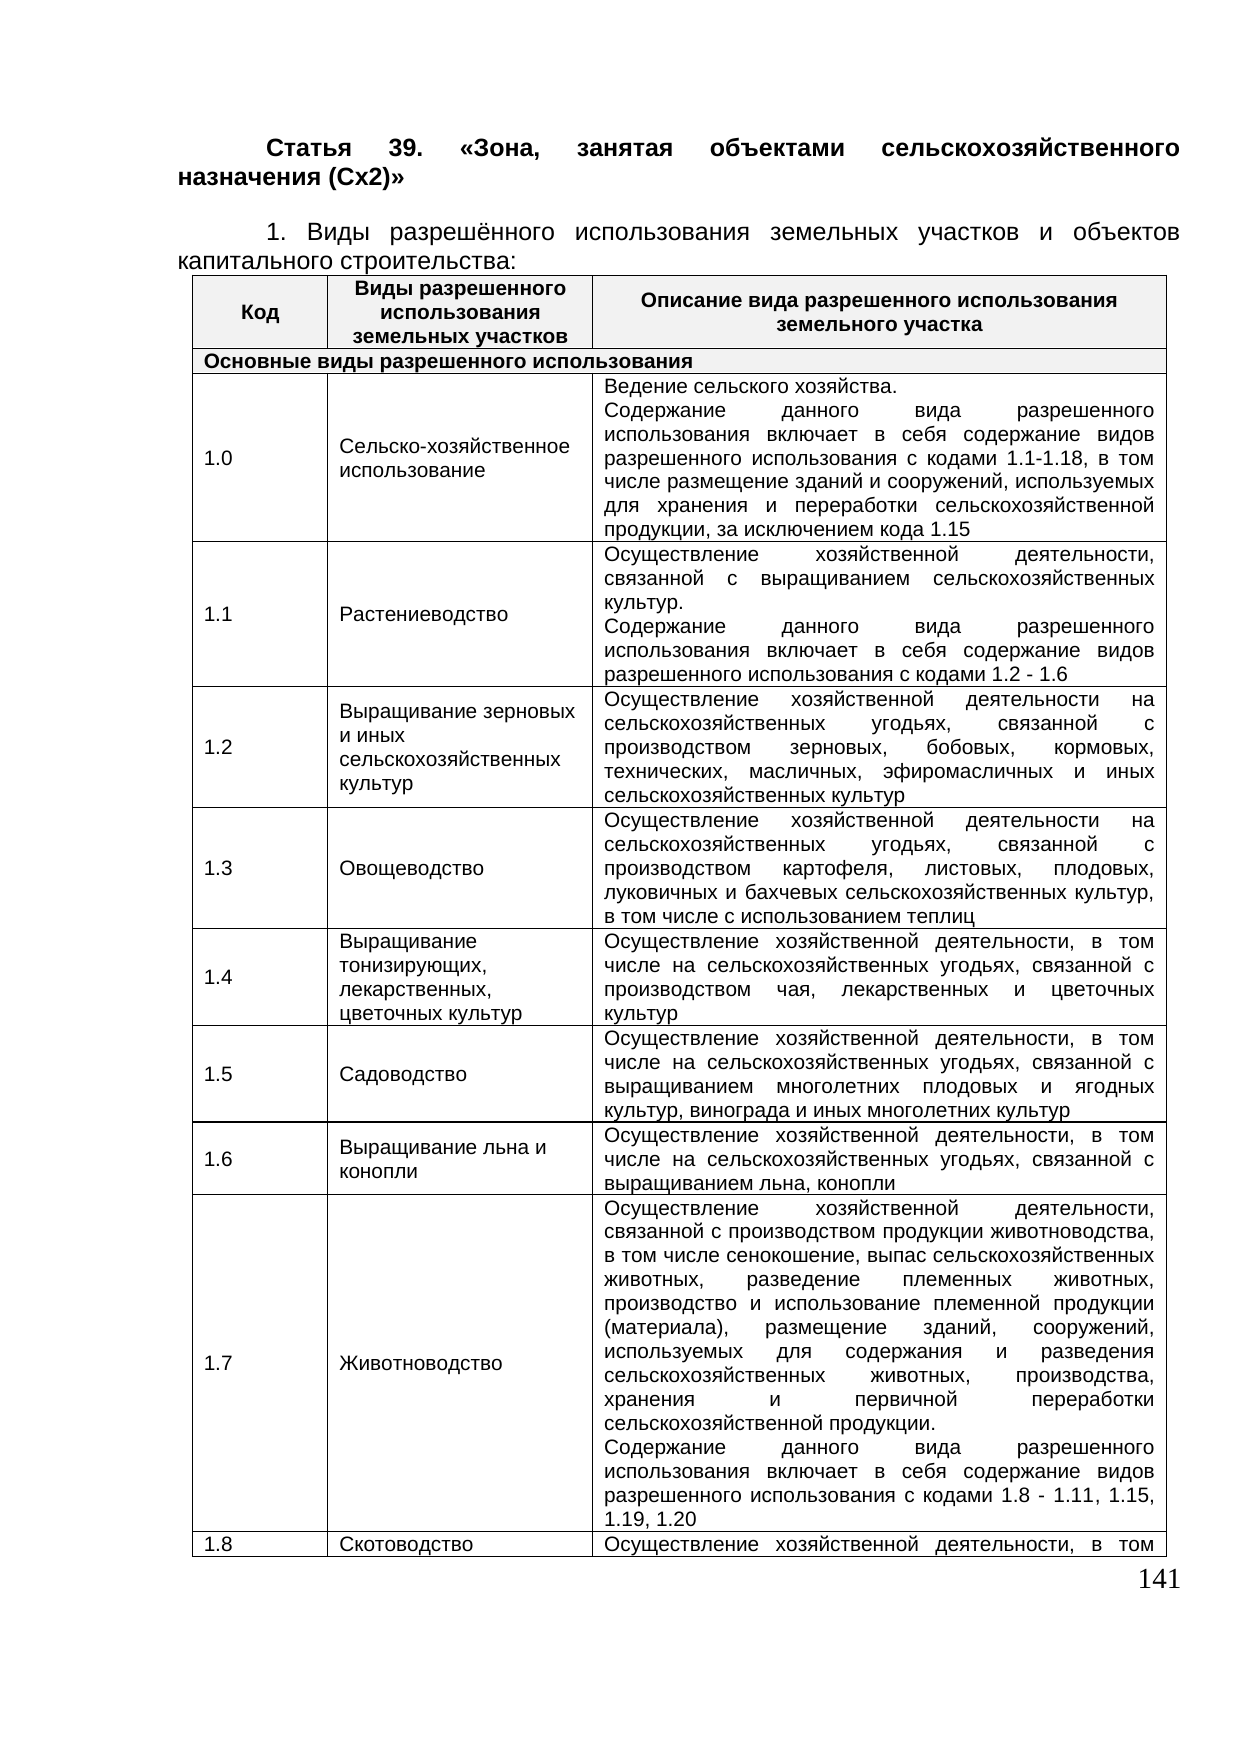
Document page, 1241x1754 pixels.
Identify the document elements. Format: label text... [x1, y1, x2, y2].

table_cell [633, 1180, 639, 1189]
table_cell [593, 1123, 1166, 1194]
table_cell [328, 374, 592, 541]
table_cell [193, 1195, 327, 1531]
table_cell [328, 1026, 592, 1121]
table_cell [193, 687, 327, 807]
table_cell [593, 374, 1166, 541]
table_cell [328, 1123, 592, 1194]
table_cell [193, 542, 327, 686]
text 1. Виды разрешённого использования земельных участков и объектов капитального строительства: [177, 217, 1181, 274]
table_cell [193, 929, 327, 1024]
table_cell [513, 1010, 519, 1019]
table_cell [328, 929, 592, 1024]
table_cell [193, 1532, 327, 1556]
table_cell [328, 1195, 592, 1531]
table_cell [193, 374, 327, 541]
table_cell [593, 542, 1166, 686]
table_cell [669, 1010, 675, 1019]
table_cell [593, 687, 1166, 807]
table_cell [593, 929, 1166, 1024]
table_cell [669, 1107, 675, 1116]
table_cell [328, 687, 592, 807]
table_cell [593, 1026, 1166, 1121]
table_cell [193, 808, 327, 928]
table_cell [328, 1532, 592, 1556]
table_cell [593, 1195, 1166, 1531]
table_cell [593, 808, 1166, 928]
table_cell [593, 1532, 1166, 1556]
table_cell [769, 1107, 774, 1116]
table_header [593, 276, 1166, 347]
subtitle Статья 39. «Зона, занятая объектами сельскохозяйственного назначения (Сх2)» [177, 133, 1181, 191]
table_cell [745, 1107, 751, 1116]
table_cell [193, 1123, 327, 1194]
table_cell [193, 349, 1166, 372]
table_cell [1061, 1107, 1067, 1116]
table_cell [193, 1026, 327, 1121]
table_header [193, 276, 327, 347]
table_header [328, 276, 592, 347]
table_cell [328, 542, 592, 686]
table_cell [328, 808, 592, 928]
